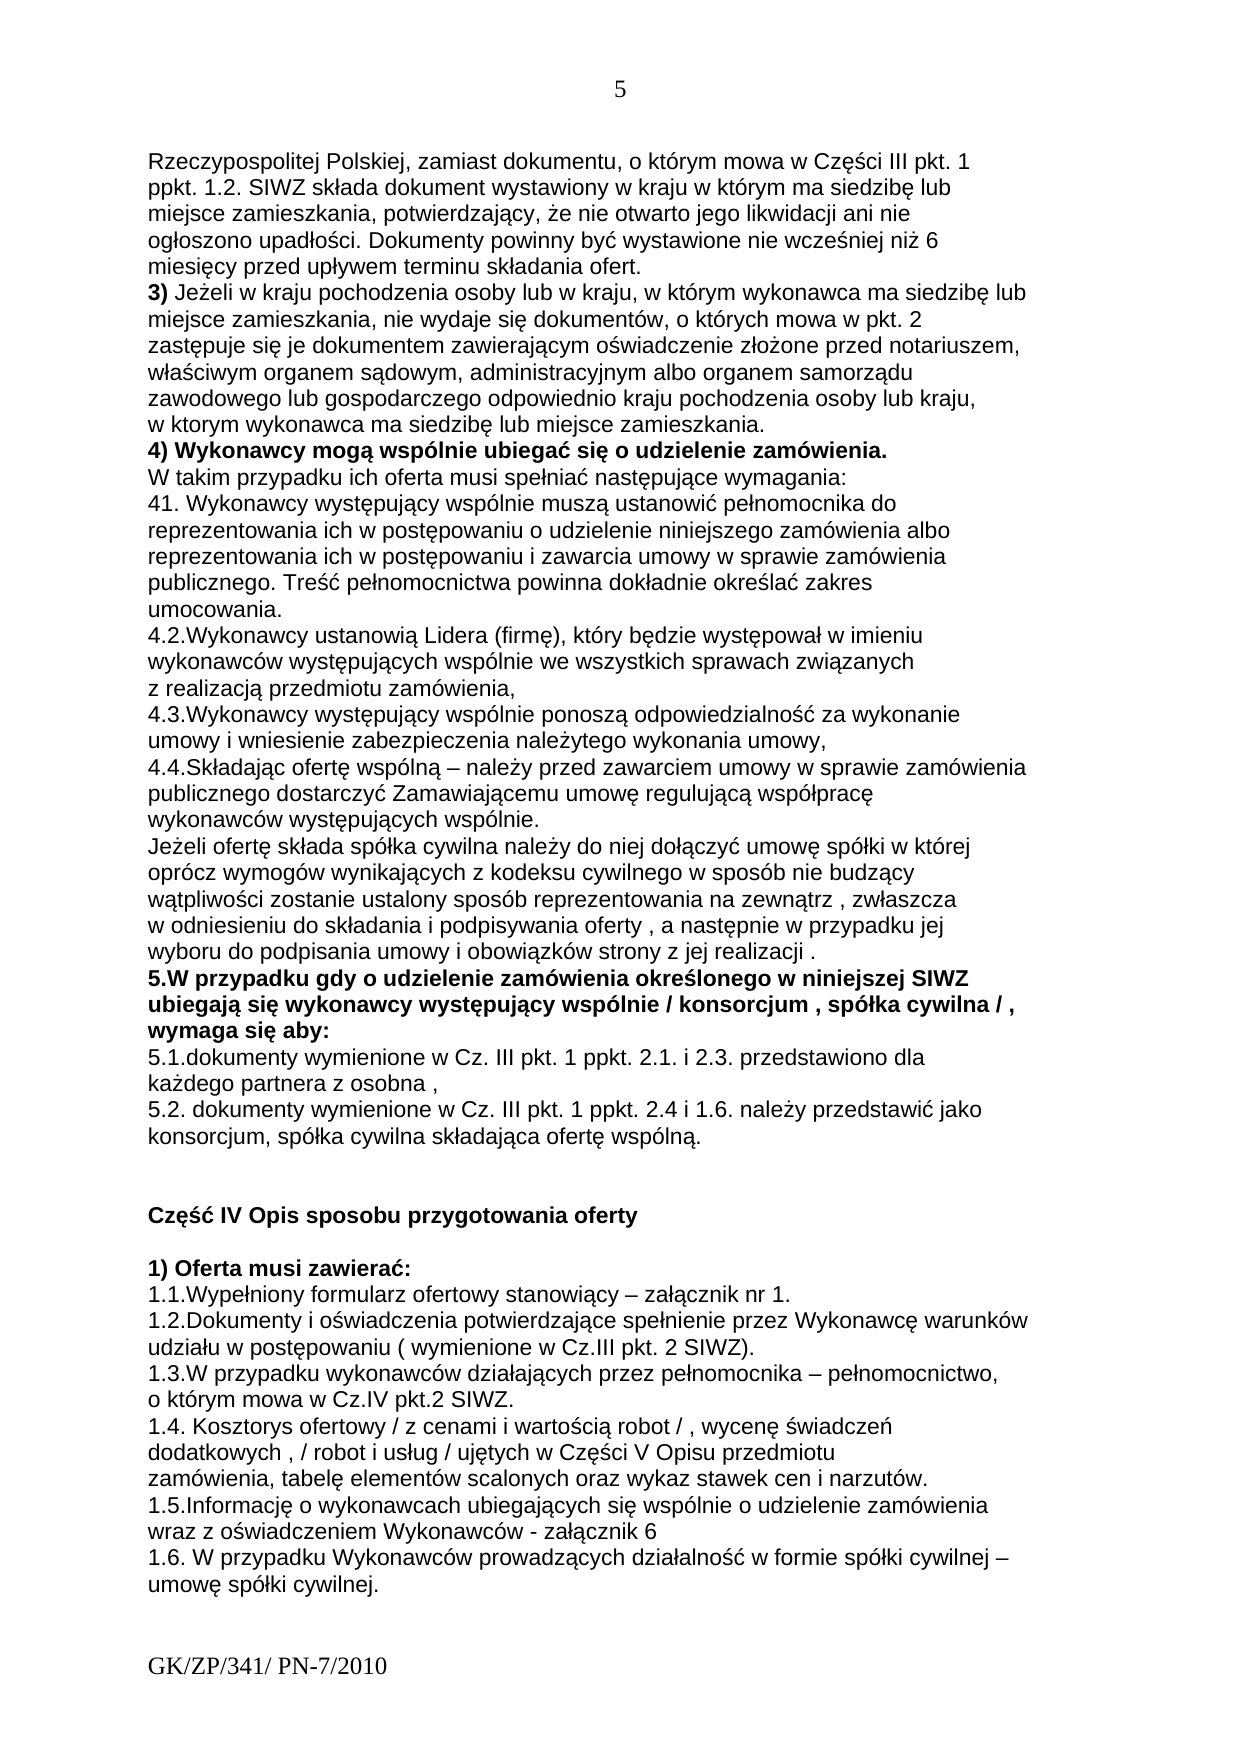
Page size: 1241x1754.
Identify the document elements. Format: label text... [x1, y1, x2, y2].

text dodatkowych , / robot i usług / ujętych w Części V Opisu przedmiotu [148, 1439, 1093, 1465]
text 1.6. W przypadku Wykonawców prowadzących działalność w formie spółki cywilnej – [148, 1544, 1093, 1571]
text 5.W przypadku gdy o udzielenie zamówienia określonego w niniejszej SIWZ [148, 964, 1093, 991]
text 4.2.Wykonawcy ustanowią Lidera (firmę), który będzie występował w imieniu [148, 622, 1093, 648]
text wykonawców występujących wspólnie we wszystkich sprawach związanych [148, 648, 1093, 675]
text udziału w postępowaniu ( wymienione w Cz.III pkt. 2 SIWZ). [148, 1333, 1093, 1360]
text 1.1.Wypełniony formularz ofertowy stanowiący – załącznik nr 1. [148, 1281, 1093, 1307]
text miejsce zamieszkania, nie wydaje się dokumentów, o których mowa w pkt. 2 [148, 306, 1093, 332]
text umowy i wniesienie zabezpieczenia należytego wykonania umowy, [148, 727, 1093, 754]
text zamówienia, tabelę elementów scalonych oraz wykaz stawek cen i narzutów. [148, 1465, 1093, 1492]
text 1) Oferta musi zawierać: [148, 1254, 1093, 1281]
text Jeżeli ofertę składa spółka cywilna należy do niej dołączyć umowę spółki w której [148, 833, 1093, 859]
text miesięcy przed upływem terminu składania ofert. [148, 253, 1093, 279]
text wykonawców występujących wspólnie. [148, 806, 1093, 833]
text 4.3.Wykonawcy występujący wspólnie ponoszą odpowiedzialność za wykonanie [148, 701, 1093, 727]
text reprezentowania ich w postępowaniu i zawarcia umowy w sprawie zamówienia [148, 543, 1093, 569]
text W takim przypadku ich oferta musi spełniać następujące wymagania: [148, 464, 1093, 490]
text ogłoszono upadłości. Dokumenty powinny być wystawione nie wcześniej niż 6 [148, 227, 1093, 253]
text wymaga się aby: [148, 1017, 1093, 1044]
text z realizacją przedmiotu zamówienia, [148, 675, 1093, 701]
text publicznego dostarczyć Zamawiającemu umowę regulującą współpracę [148, 780, 1093, 806]
text umocowania. [148, 596, 1093, 622]
text ppkt. 1.2. SIWZ składa dokument wystawiony w kraju w którym ma siedzibę lub [148, 174, 1093, 200]
text w odniesieniu do składania i podpisywania oferty , a następnie w przypadku jej [148, 912, 1093, 938]
text o którym mowa w Cz.IV pkt.2 SIWZ. [148, 1386, 1093, 1413]
text miejsce zamieszkania, potwierdzający, że nie otwarto jego likwidacji ani nie [148, 200, 1093, 227]
text ubiegają się wykonawcy występujący wspólnie / konsorcjum , spółka cywilna / , [148, 991, 1093, 1017]
text każdego partnera z osobna , [148, 1070, 1093, 1096]
text 5.1.dokumenty wymienione w Cz. III pkt. 1 ppkt. 2.1. i 2.3. przedstawiono dla [148, 1044, 1093, 1070]
text 1.2.Dokumenty i oświadczenia potwierdzające spełnienie przez Wykonawcę warunków [148, 1307, 1093, 1333]
text reprezentowania ich w postępowaniu o udzielenie niniejszego zamówienia albo [148, 517, 1093, 543]
text w ktorym wykonawca ma siedzibę lub miejsce zamieszkania. [148, 411, 1093, 437]
text 3) Jeżeli w kraju pochodzenia osoby lub w kraju, w którym wykonawca ma siedzibę lub [148, 279, 1093, 306]
text 4) Wykonawcy mogą wspólnie ubiegać się o udzielenie zamówienia. [148, 437, 1093, 464]
text wątpliwości zostanie ustalony sposób reprezentowania na zewnątrz , zwłaszcza [148, 886, 1093, 912]
text publicznego. Treść pełnomocnictwa powinna dokładnie określać zakres [148, 569, 1093, 596]
text umowę spółki cywilnej. [148, 1571, 1093, 1597]
text 5.2. dokumenty wymienione w Cz. III pkt. 1 ppkt. 2.4 i 1.6. należy przedstawić jako [148, 1096, 1093, 1123]
text 1.3.W przypadku wykonawców działających przez pełnomocnika – pełnomocnictwo, [148, 1360, 1093, 1386]
text zawodowego lub gospodarczego odpowiednio kraju pochodzenia osoby lub kraju, [148, 385, 1093, 411]
text 1.4. Kosztorys ofertowy / z cenami i wartością robot / , wycenę świadczeń [148, 1413, 1093, 1439]
text wyboru do podpisania umowy i obowiązków strony z jej realizacji . [148, 938, 1093, 964]
text 41. Wykonawcy występujący wspólnie muszą ustanowić pełnomocnika do [148, 490, 1093, 517]
text właściwym organem sądowym, administracyjnym albo organem samorządu [148, 358, 1093, 385]
text Część IV Opis sposobu przygotowania oferty [148, 1202, 1093, 1228]
text 1.5.Informację o wykonawcach ubiegających się wspólnie o udzielenie zamówienia [148, 1492, 1093, 1518]
text oprócz wymogów wynikających z kodeksu cywilnego w sposób nie budzący [148, 859, 1093, 886]
text wraz z oświadczeniem Wykonawców - załącznik 6 [148, 1518, 1093, 1544]
text Rzeczypospolitej Polskiej, zamiast dokumentu, o którym mowa w Części III pkt. 1 [148, 148, 1093, 174]
text zastępuje się je dokumentem zawierającym oświadczenie złożone przed notariuszem, [148, 332, 1093, 358]
text konsorcjum, spółka cywilna składająca ofertę wspólną. [148, 1123, 1093, 1149]
text 4.4.Składając ofertę wspólną – należy przed zawarciem umowy w sprawie zamówienia [148, 754, 1093, 780]
